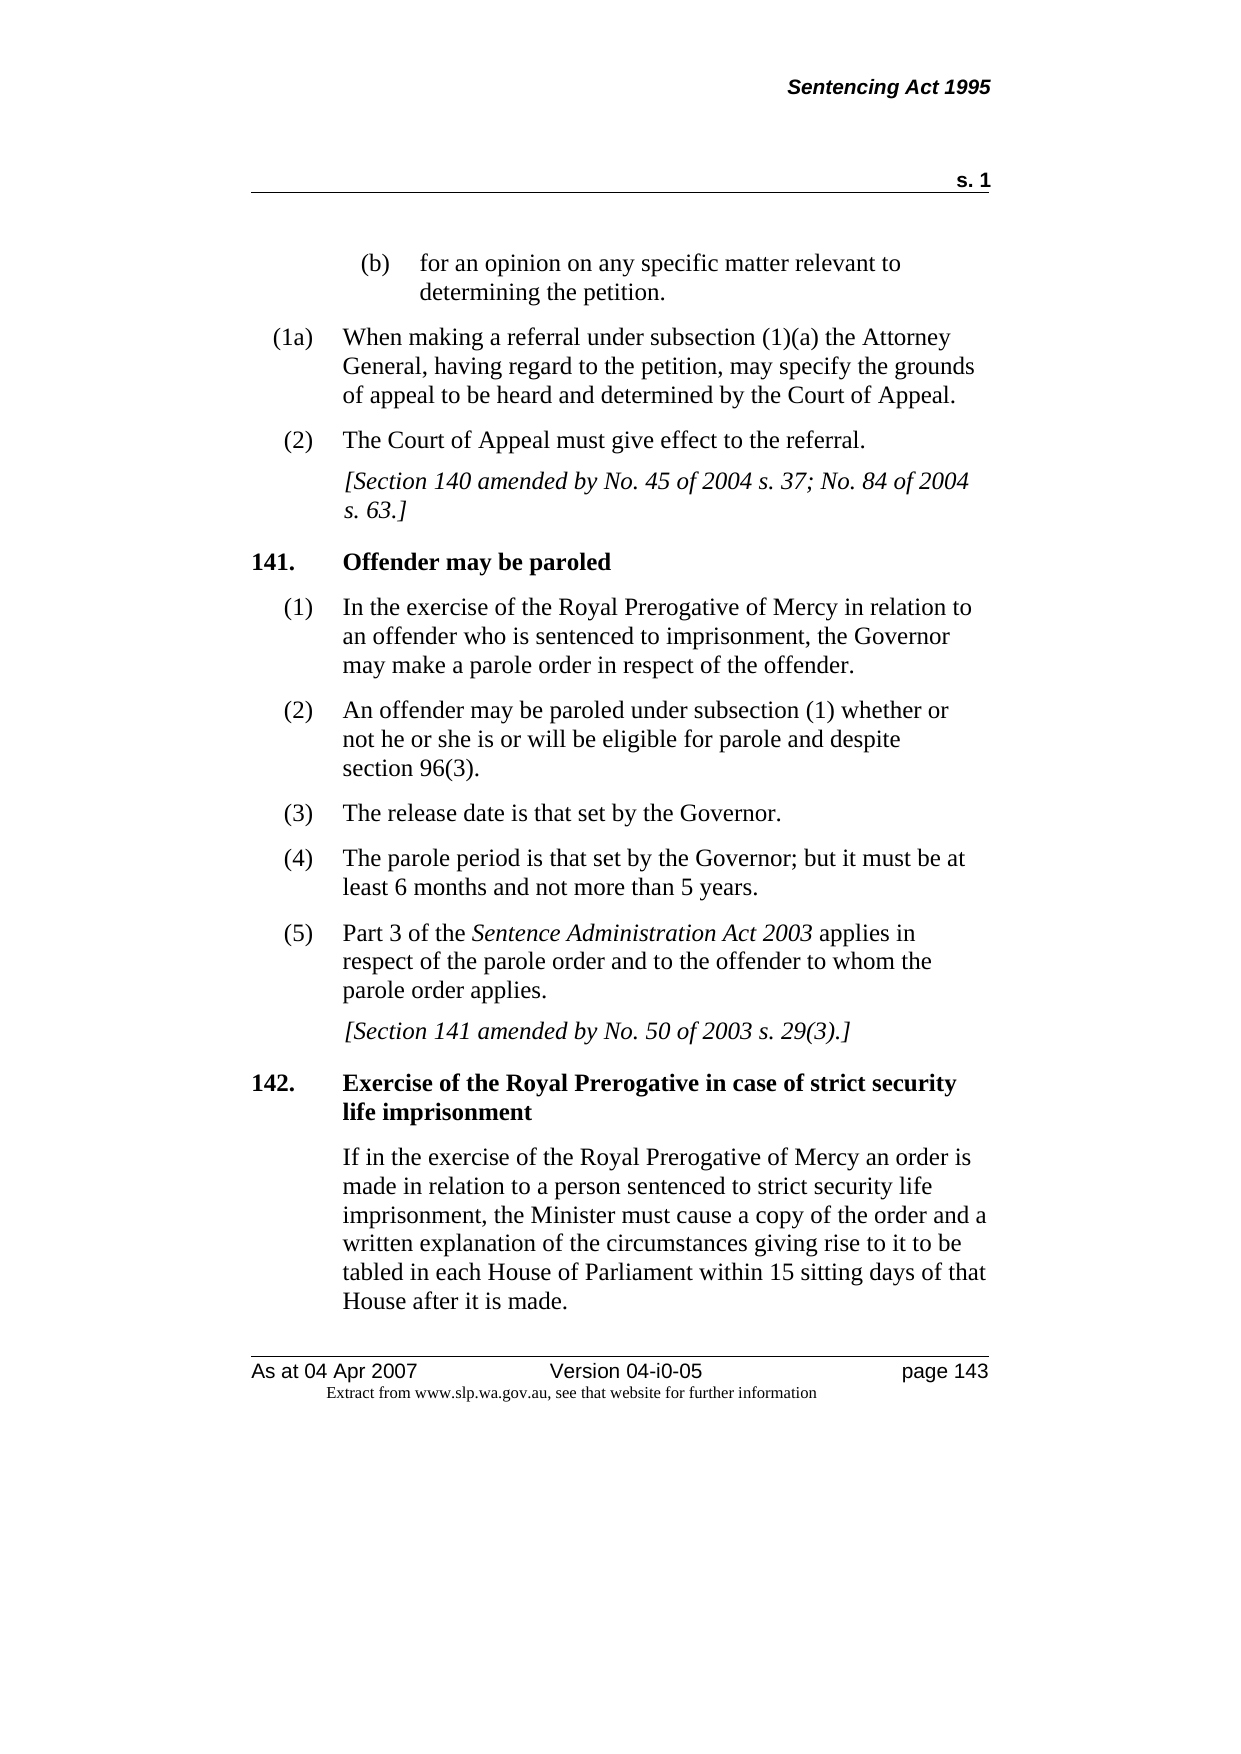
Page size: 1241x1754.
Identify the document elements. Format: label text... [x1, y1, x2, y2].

text (5) Part 3 of the Sentence Administration Act 2003 applies in respect of the parole order and to the offender to whom the parole order applies. [251, 918, 989, 1004]
text [Section 141 amended by No. 50 of 2003 s. 29(3).] [251, 1016, 989, 1045]
text (2) An offender may be paroled under subsection (1) whether or not he or she is or will be eligible for parole and despite section 96(3). [251, 695, 989, 781]
text [Section 140 amended by No. 45 of 2004 s. 37; No. 84 of 2004 s. 63.] [251, 466, 989, 524]
subtitle 141. Offender may be paroled [251, 547, 989, 576]
text (2) The Court of Appeal must give effect to the referral. [251, 425, 989, 454]
text (b) for an opinion on any specific matter relevant to determining the petition. [251, 248, 989, 306]
text If in the exercise of the Royal Prerogative of Mercy an order is made in relation to a person sentenced to strict security life imprisonment, the Minister must cause a copy of the order and a written explanation of the circumstances giving rise to it to be tabled in each House of Parliament within 15 sitting days of that House after it is made. [251, 1142, 989, 1315]
text (4) The parole period is that set by the Governor; but it must be at least 6 months and not more than 5 years. [251, 843, 989, 901]
subtitle 142. Exercise of the Royal Prerogative in case of strict security life imprisonment [251, 1068, 989, 1126]
text (3) The release date is that set by the Governor. [251, 798, 989, 827]
text (1) In the exercise of the Royal Prerogative of Mercy in relation to an offender who is sentenced to imprisonment, the Governor may make a parole order in respect of the offender. [251, 592, 989, 678]
text (1a) When making a referral under subsection (1)(a) the Attorney General, having regard to the petition, may specify the grounds of appeal to be heard and determined by the Court of Appeal. [251, 322, 989, 408]
